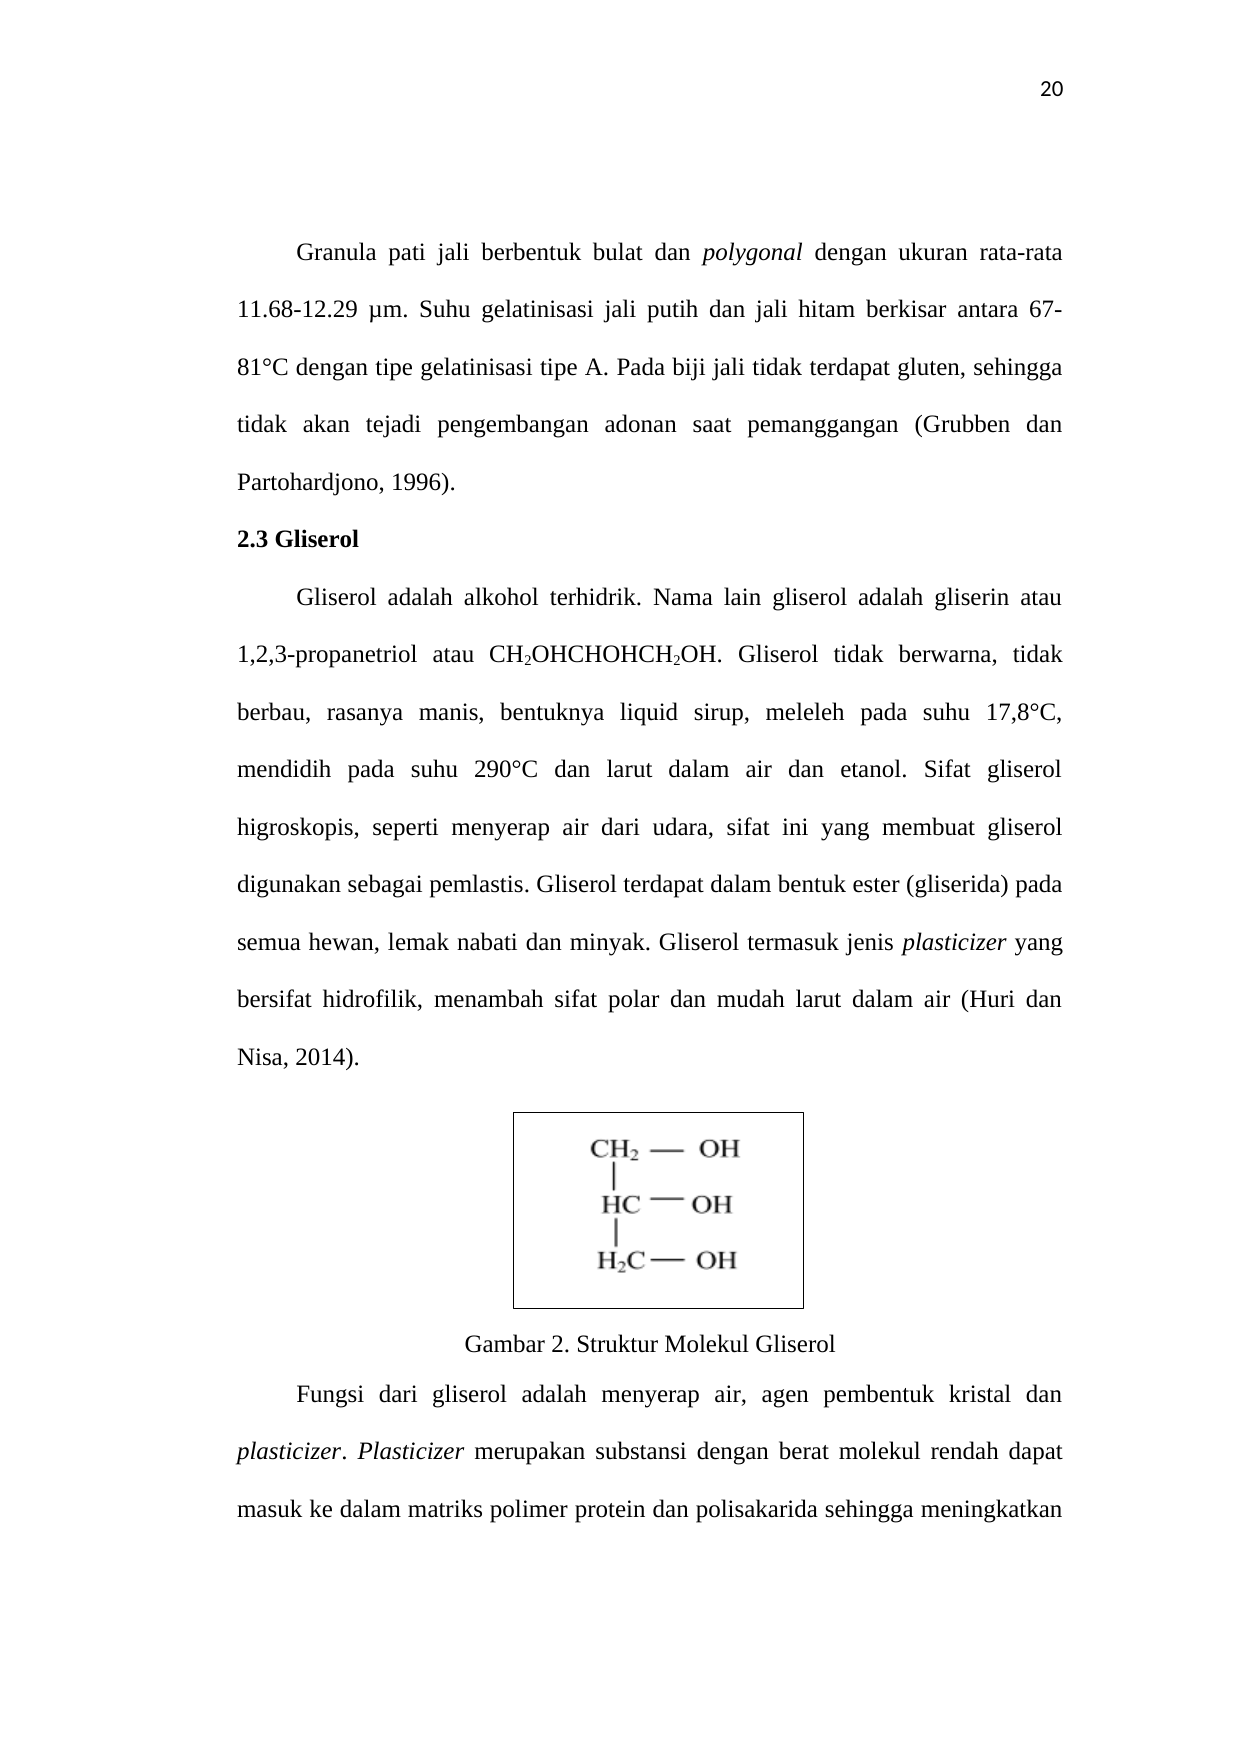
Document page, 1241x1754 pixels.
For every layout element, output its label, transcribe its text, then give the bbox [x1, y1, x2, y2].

subtitle 2.3 Gliserol [237, 524, 1063, 553]
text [237, 1379, 1063, 1523]
text Gliserol adalah alkohol terhidrik. Nama lain gliserol adalah gliserin atau 1,2,3-propanetriol atau CH2OHCHOHCH2OH. Gliserol tidak berwarna, tidak berbau, rasanya manis, bentuknya liquid sirup, meleleh pada suhu 17,8°C, mendidih pada suhu 290°C dan larut dalam air dan etanol. Sifat gliserol higroskopis, seperti menyerap air dari udara, sifat ini yang membuat gliserol digunakan sebagai pemlastis. Gliserol terdapat dalam bentuk ester (gliserida) pada semua hewan, lemak nabati dan minyak. Gliserol termasuk jenis plasticizer yang bersifat hidrofilik, menambah sifat polar dan mudah larut dalam air (Huri dan Nisa, 2014). [237, 582, 1063, 1071]
picture [541, 1130, 778, 1285]
text Granula pati jali berbentuk bulat dan polygonal dengan ukuran rata-rata 11.68-12.29 µm. Suhu gelatinisasi jali putih dan jali hitam berkisar antara 67-81°C dengan tipe gelatinisasi tipe A. Pada biji jali tidak terdapat gluten, sehingga tidak akan tejadi pengembangan adonan saat pemanggangan (Grubben dan Partohardjono, 1996). [237, 237, 1063, 496]
text Gambar 2. Struktur Molekul Gliserol [237, 1329, 1063, 1358]
